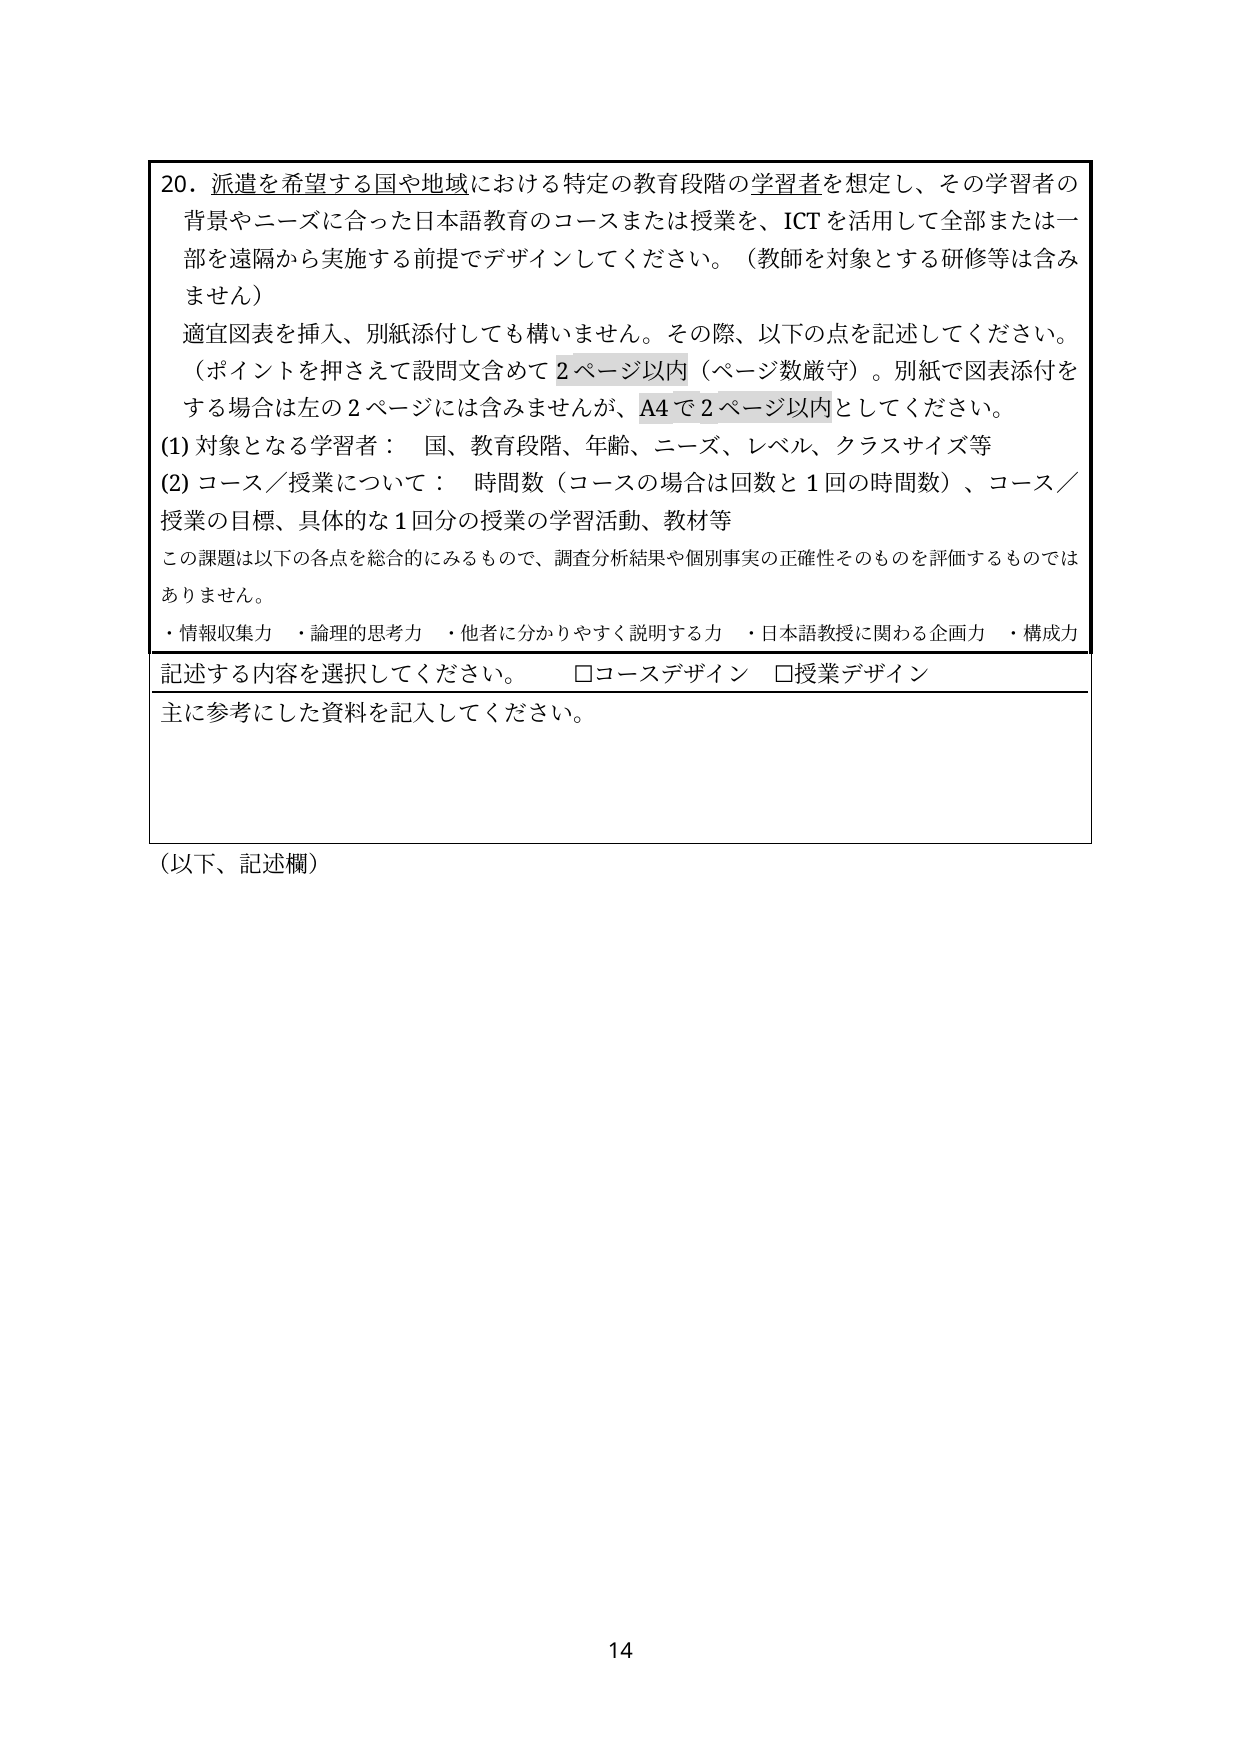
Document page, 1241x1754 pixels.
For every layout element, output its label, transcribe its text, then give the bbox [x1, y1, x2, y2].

table_header 20．派遣を希望する国や地域における特定の教育段階の学習者を想定し、その学習者の背景やニーズに合った日本語教育のコースまたは授業を、ICTを活用して全部または一部を遠隔から実施する前提でデザインしてください。（教師を対象とする研修等は含みません） 適宜図表を挿入、別紙添付しても構いません。その際、以下の点を記述してください。（ポイントを押さえて設問文含めて2ページ以内（ページ数厳守）。別紙で図表添付をする場合は左の2ページには含みませんが、A4で2ページ以内としてください。 (1) 対象となる学習者： 国、教育段階、年齢、ニーズ、レベル、クラスサイズ等 (2) コース／授業について： 時間数（コースの場合は回数と1回の時間数）、コース／授業の目標、具体的な1回分の授業の学習活動、教材等 この課題は以下の各点を総合的にみるもので、調査分析結果や個別事実の正確性そのものを評価するものではありません。 ・情報収集力 ・論理的思考力 ・他者に分かりやすく説明する力 ・日本語教授に関わる企画力 ・構成力 [151, 163, 1089, 651]
table_cell 主に参考にした資料を記入してください。 [150, 691, 1091, 842]
table_cell 記述する内容を選択してください。 コースデザイン 授業デザイン [150, 651, 1091, 691]
text （以下、記述欄） [148, 844, 1092, 881]
